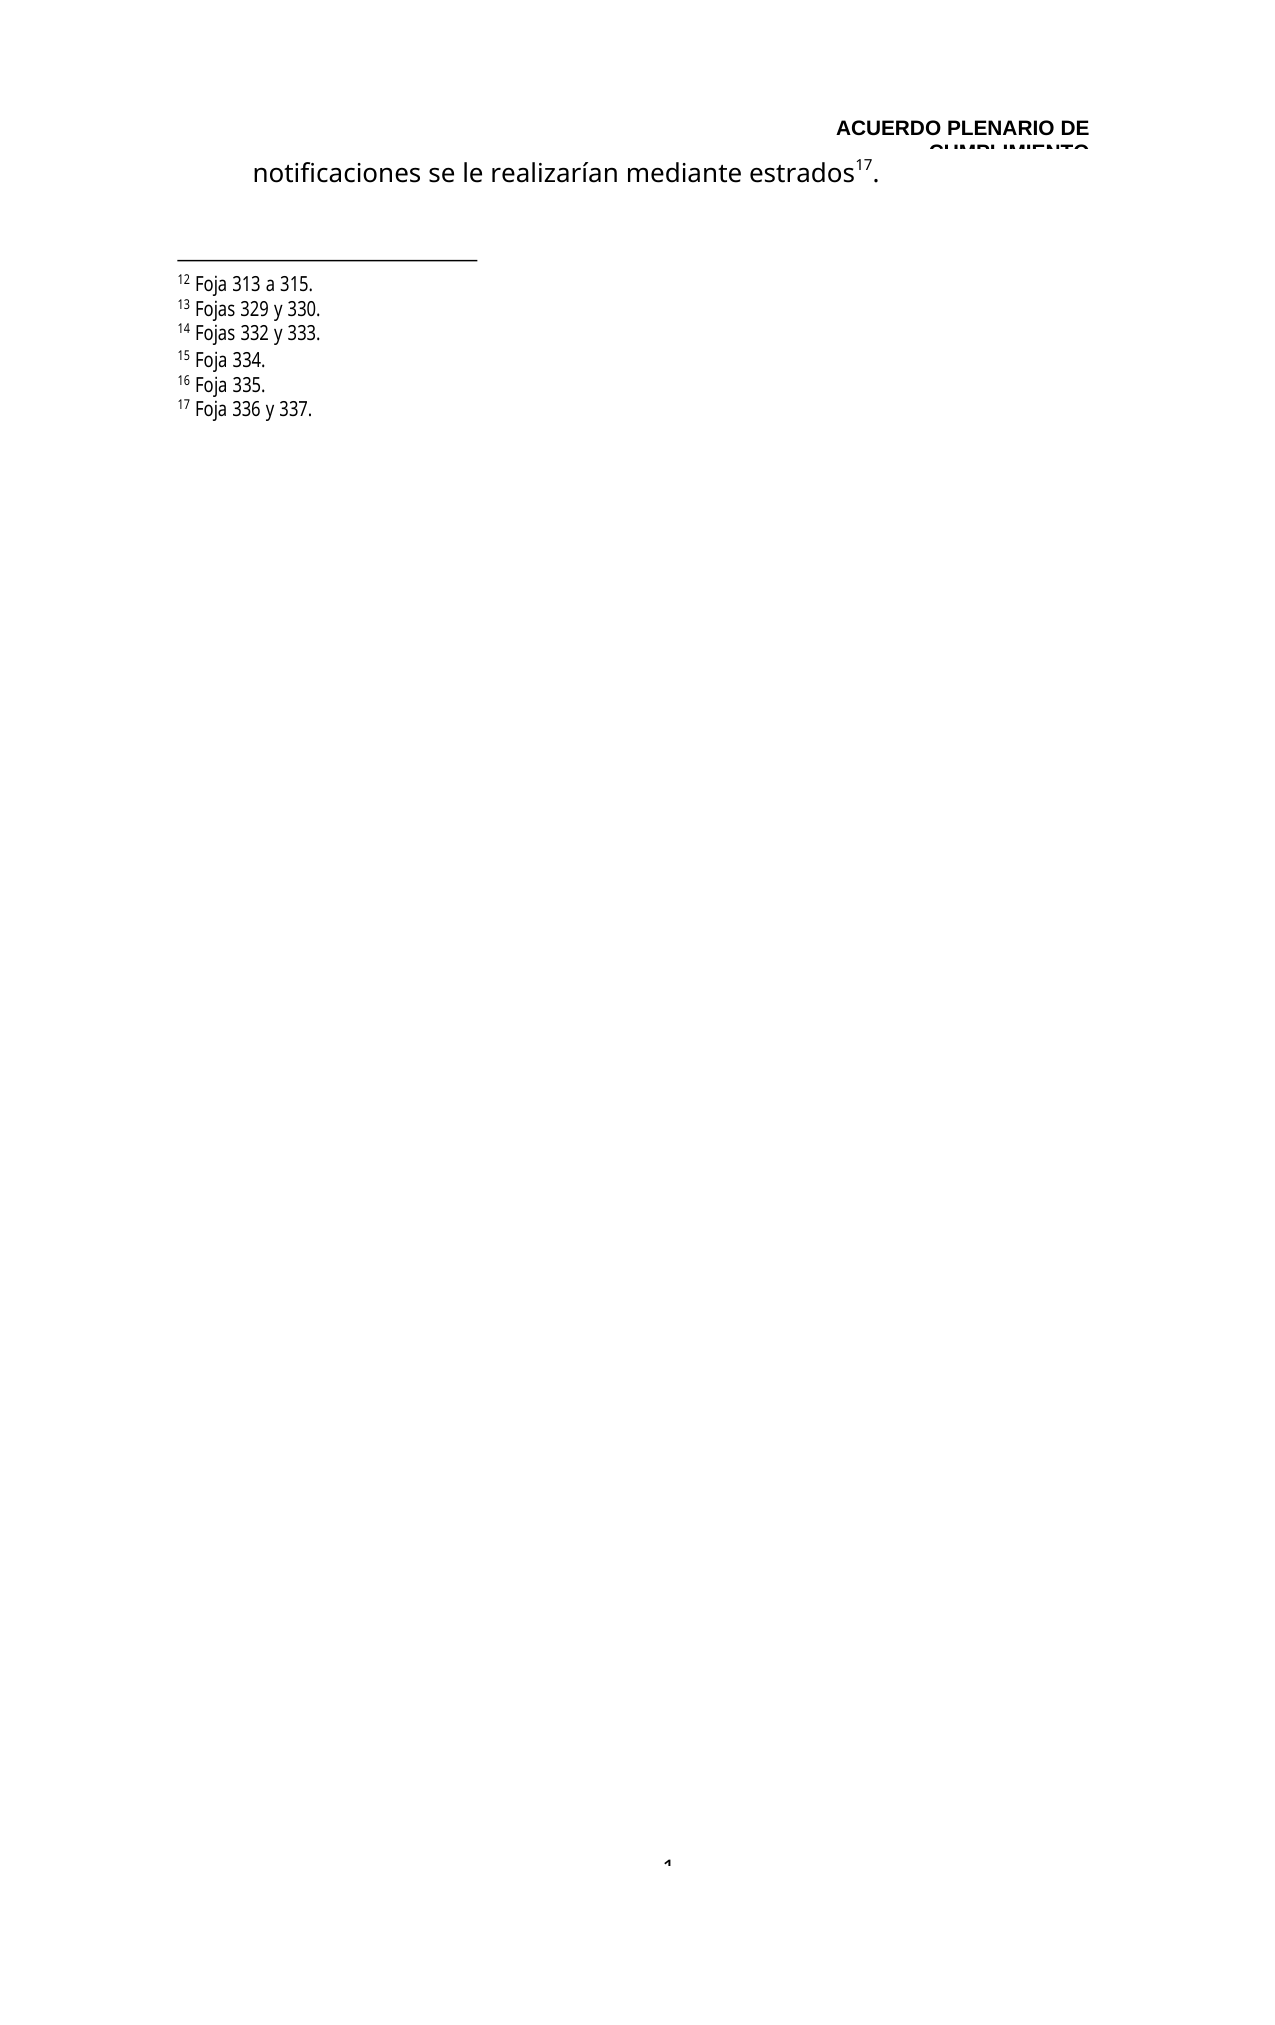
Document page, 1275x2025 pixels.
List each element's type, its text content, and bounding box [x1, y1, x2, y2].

text 17 Foja 336 y 337. [177, 397, 1119, 421]
text 12 Foja 313 a 315. [177, 269, 1119, 297]
text 15 Foja 334. [177, 345, 1119, 373]
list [215, 154, 1039, 190]
text 13 Fojas 329 y 330. [177, 297, 1119, 321]
text 16 Foja 335. [177, 373, 1119, 397]
text 14 Fojas 332 y 333. [177, 321, 1119, 345]
